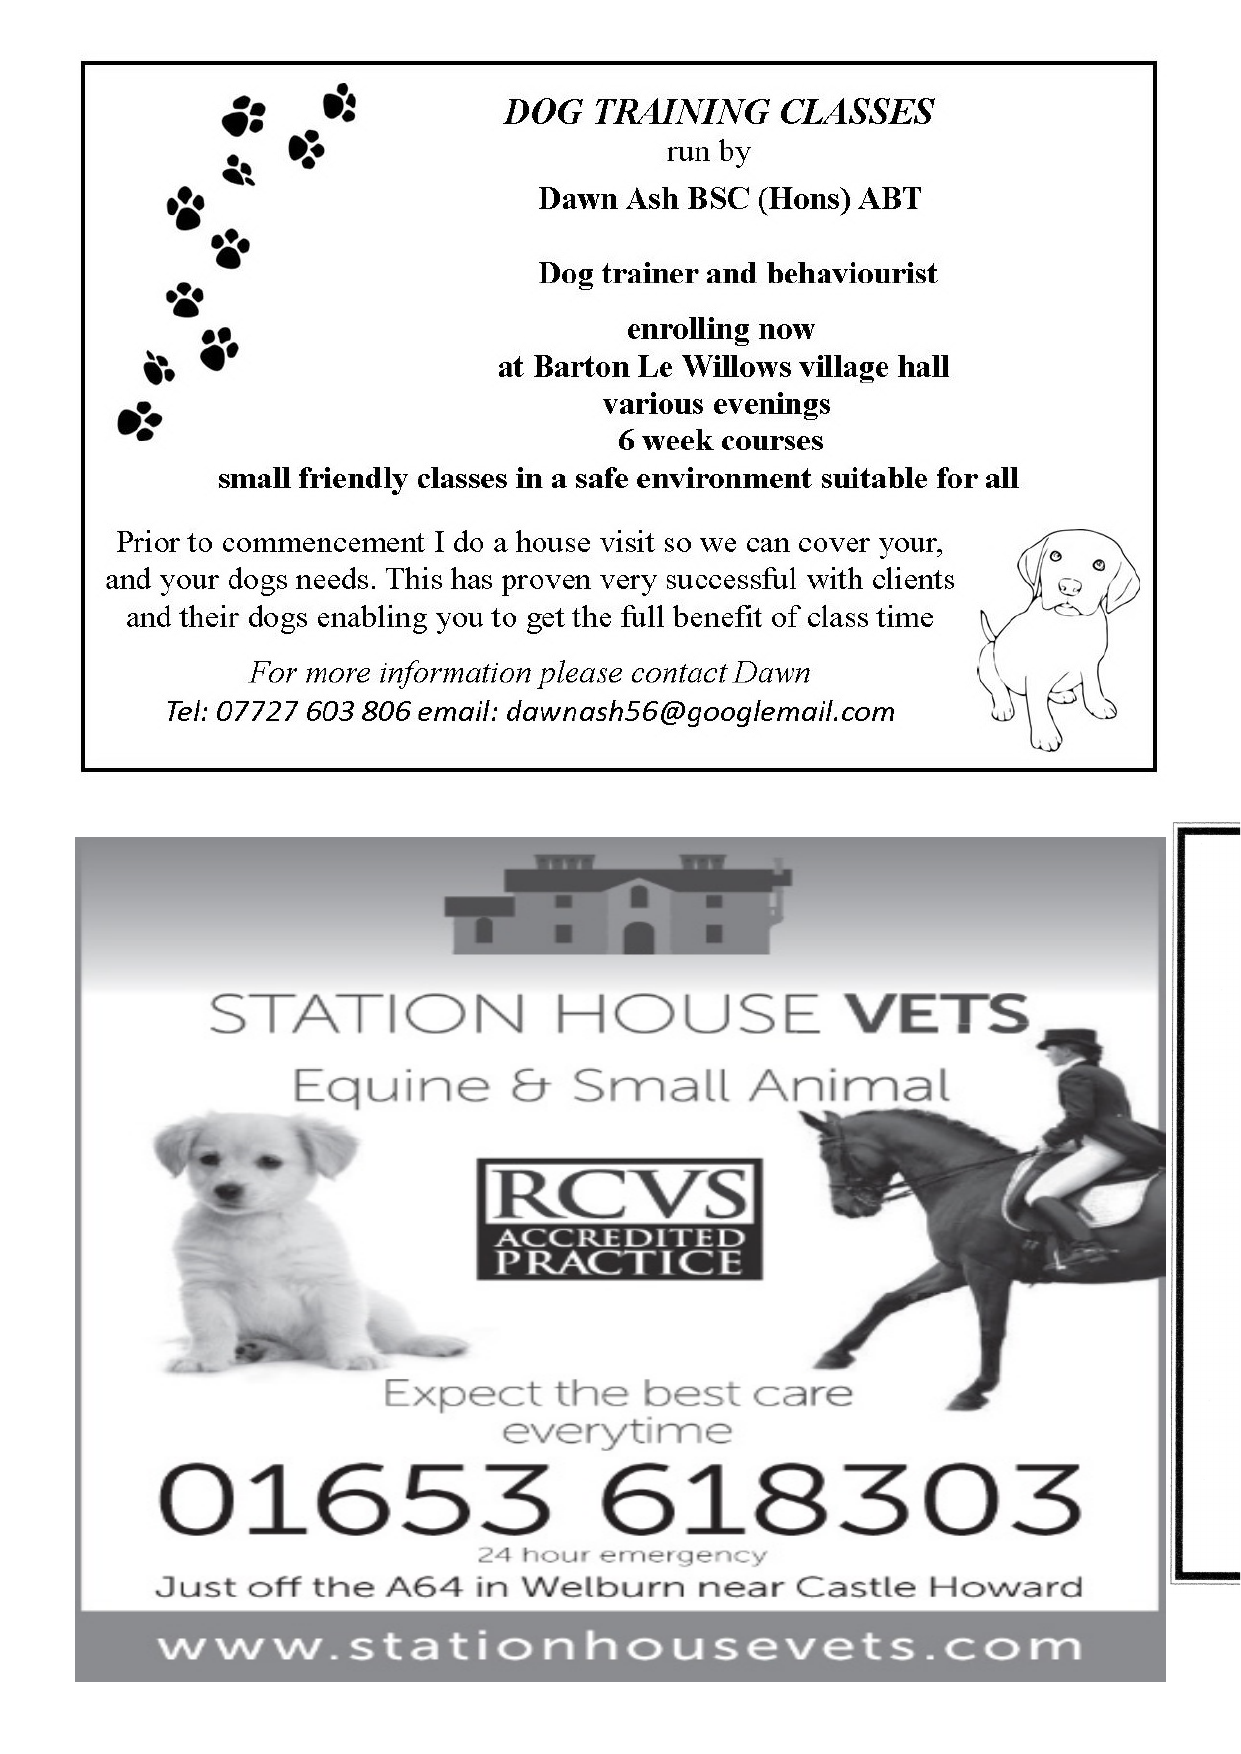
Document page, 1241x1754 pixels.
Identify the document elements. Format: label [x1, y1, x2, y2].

picture [1167, 819, 1241, 1594]
picture [75, 837, 1166, 1682]
picture [75, 49, 1167, 782]
